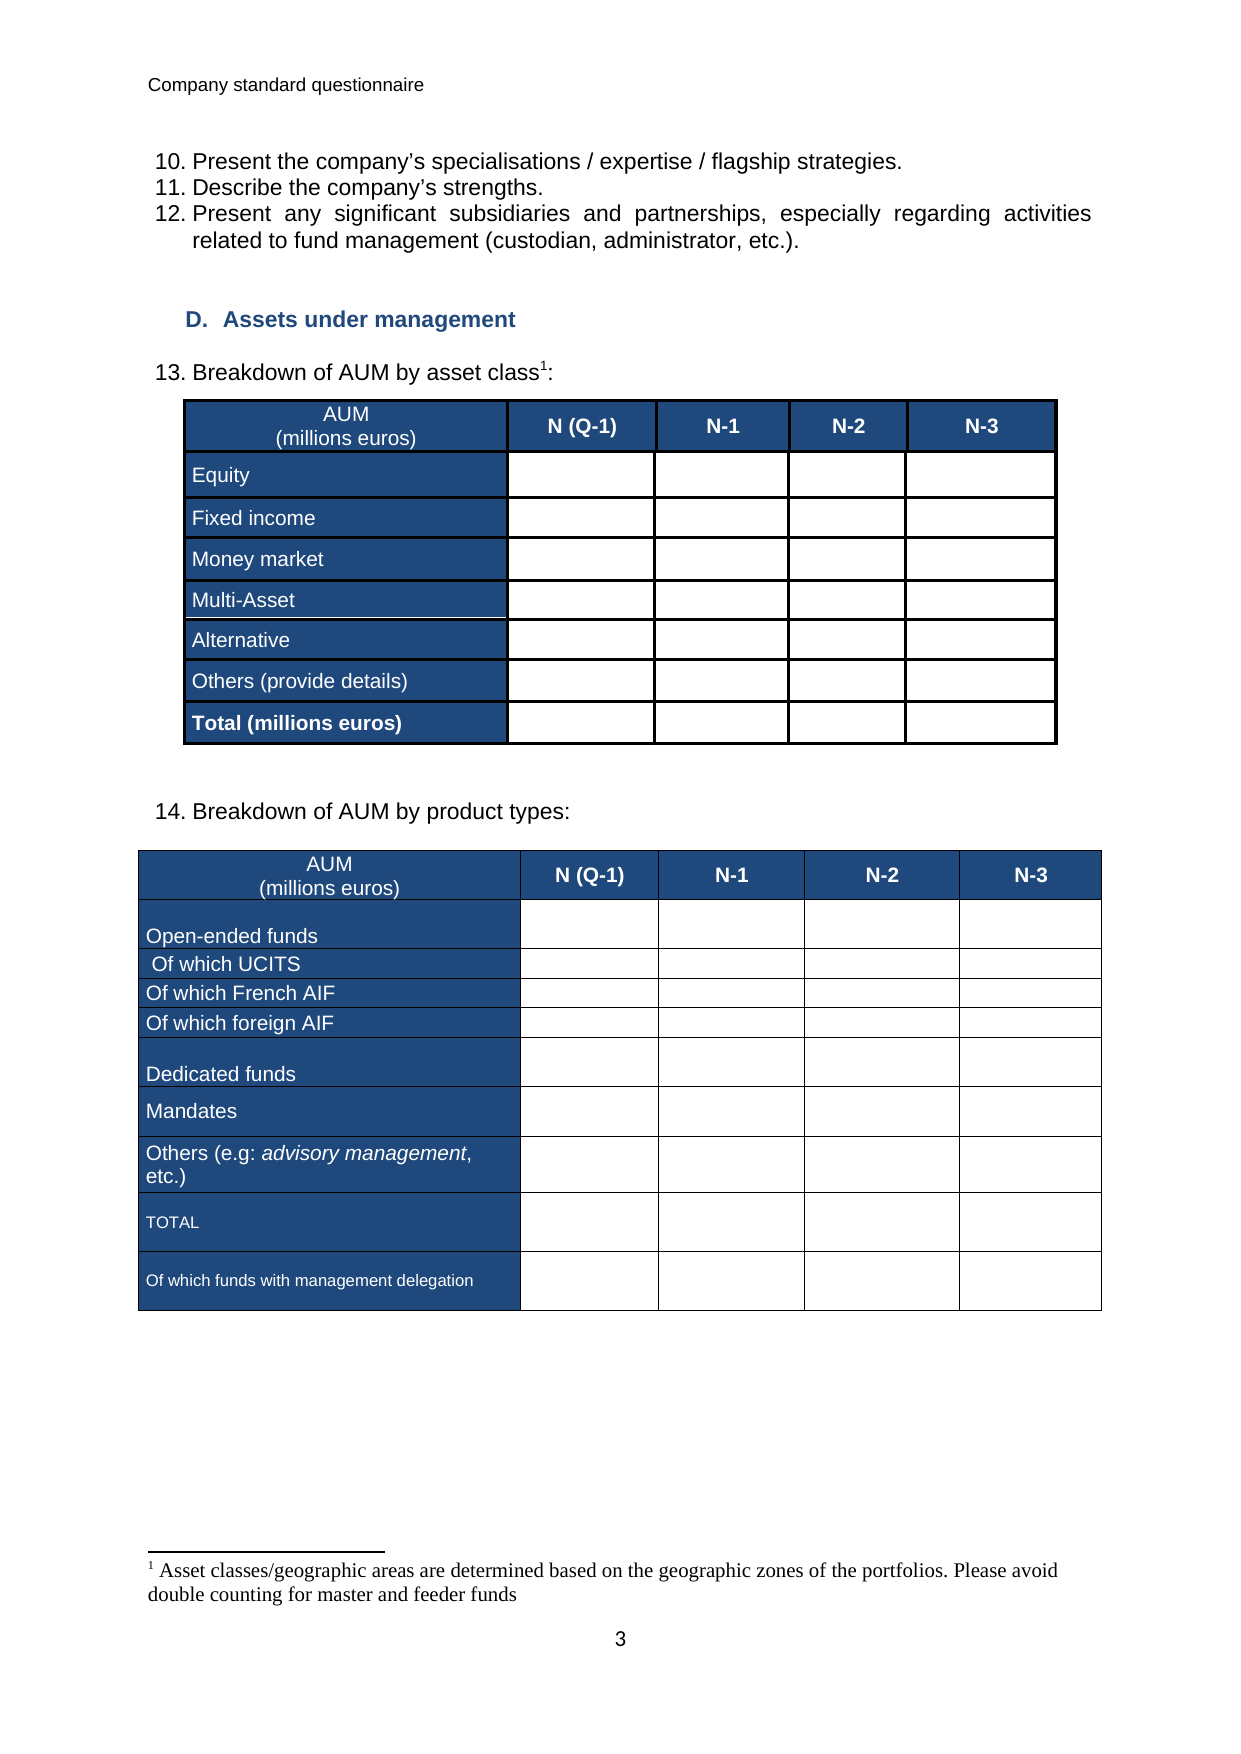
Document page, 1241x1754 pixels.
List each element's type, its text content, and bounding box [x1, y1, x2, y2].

list Describe the company’s strengths. [154, 174, 1093, 200]
table_cell [521, 949, 658, 978]
table_cell [509, 703, 653, 742]
table_cell [907, 453, 1054, 496]
table_cell [960, 900, 1101, 948]
table_cell [790, 661, 904, 700]
table_header N (Q-1) [521, 851, 658, 899]
table_cell [960, 1038, 1101, 1086]
table_cell [656, 621, 787, 658]
table_cell [805, 1137, 959, 1192]
table_cell [960, 1137, 1101, 1192]
table_cell [907, 582, 1054, 617]
table_cell [960, 1252, 1101, 1310]
table_cell Alternative [186, 621, 506, 658]
table_cell [907, 661, 1054, 700]
table_cell [790, 499, 904, 536]
table_cell [960, 1087, 1101, 1136]
table_cell [659, 1193, 804, 1251]
table_cell [509, 582, 653, 617]
table_header AUM (millions euros) [186, 402, 506, 450]
table_cell Open-ended funds [139, 900, 520, 948]
table_cell [656, 453, 787, 496]
table_cell [659, 1038, 804, 1086]
table_cell [805, 1038, 959, 1086]
table_cell [805, 1193, 959, 1251]
table_cell [790, 621, 904, 658]
table_cell [659, 1252, 804, 1310]
table_cell [790, 539, 904, 579]
list Breakdown of AUM by product types: [154, 798, 1093, 824]
table_header N-3 [960, 851, 1101, 899]
table_cell [521, 1252, 658, 1310]
table_cell [509, 499, 653, 536]
list Present the company’s specialisations / expertise / flagship strategies. [154, 148, 1093, 174]
table_cell [521, 1008, 658, 1037]
table_cell Others (e.g: advisory management, etc.) [139, 1137, 520, 1192]
table_cell [521, 1087, 658, 1136]
table_cell Of which funds with management delegation [139, 1252, 520, 1310]
table_cell [659, 979, 804, 1007]
table_cell Of which foreign AIF [139, 1008, 520, 1037]
table_cell [805, 1087, 959, 1136]
table_cell [907, 703, 1054, 742]
table_cell Dedicated funds [139, 1038, 520, 1086]
table_cell [659, 1008, 804, 1037]
list Present any significant subsidiaries and partnerships, especially regarding activities related to fund management (custodian, administrator, etc.). [154, 200, 1093, 253]
table_cell [805, 949, 959, 978]
table_cell [805, 900, 959, 948]
table_cell [659, 1087, 804, 1136]
table_cell [509, 453, 653, 496]
table_cell [960, 979, 1101, 1007]
table_cell [656, 539, 787, 579]
table_cell [656, 582, 787, 617]
table_cell [659, 1137, 804, 1192]
table_cell [656, 703, 787, 742]
table_header N-2 [805, 851, 959, 899]
table_cell Multi-Asset [186, 582, 506, 617]
table_cell [960, 1008, 1101, 1037]
table_header N-1 [659, 851, 804, 899]
table_cell [521, 1038, 658, 1086]
table_cell TOTAL [139, 1193, 520, 1251]
table_cell [656, 661, 787, 700]
list Breakdown of AUM by asset class1: [154, 358, 1093, 385]
table_cell Equity [186, 453, 506, 496]
table_cell [521, 1193, 658, 1251]
table_cell Mandates [139, 1087, 520, 1136]
table_cell [509, 621, 653, 658]
table_cell Fixed income [186, 499, 506, 536]
table_cell Of which UCITS [139, 949, 520, 978]
table_cell [805, 1252, 959, 1310]
table_cell [659, 949, 804, 978]
table_cell [960, 1193, 1101, 1251]
table_cell [509, 539, 653, 579]
table_cell [521, 900, 658, 948]
table_cell Total (millions euros) [186, 703, 506, 742]
table_header N (Q-1) [509, 402, 655, 450]
table_cell Others (provide details) [186, 661, 506, 700]
table_cell [907, 499, 1054, 536]
table_cell [790, 582, 904, 617]
table_cell [659, 900, 804, 948]
table_header AUM (millions euros) [139, 851, 520, 899]
list Assets under management [185, 306, 1093, 332]
table_header N-1 [658, 402, 788, 450]
table_cell [790, 453, 904, 496]
table_cell [521, 1137, 658, 1192]
table_cell [805, 979, 959, 1007]
table_header N-2 [791, 402, 906, 450]
table_cell [805, 1008, 959, 1037]
table_cell Of which French AIF [139, 979, 520, 1007]
table_cell [907, 539, 1054, 579]
table_cell [656, 499, 787, 536]
table_cell [960, 949, 1101, 978]
table_cell [509, 661, 653, 700]
table_cell [790, 703, 904, 742]
table_header N-3 [909, 402, 1054, 450]
table_cell [907, 621, 1054, 658]
table_cell Money market [186, 539, 506, 579]
table_cell [521, 979, 658, 1007]
